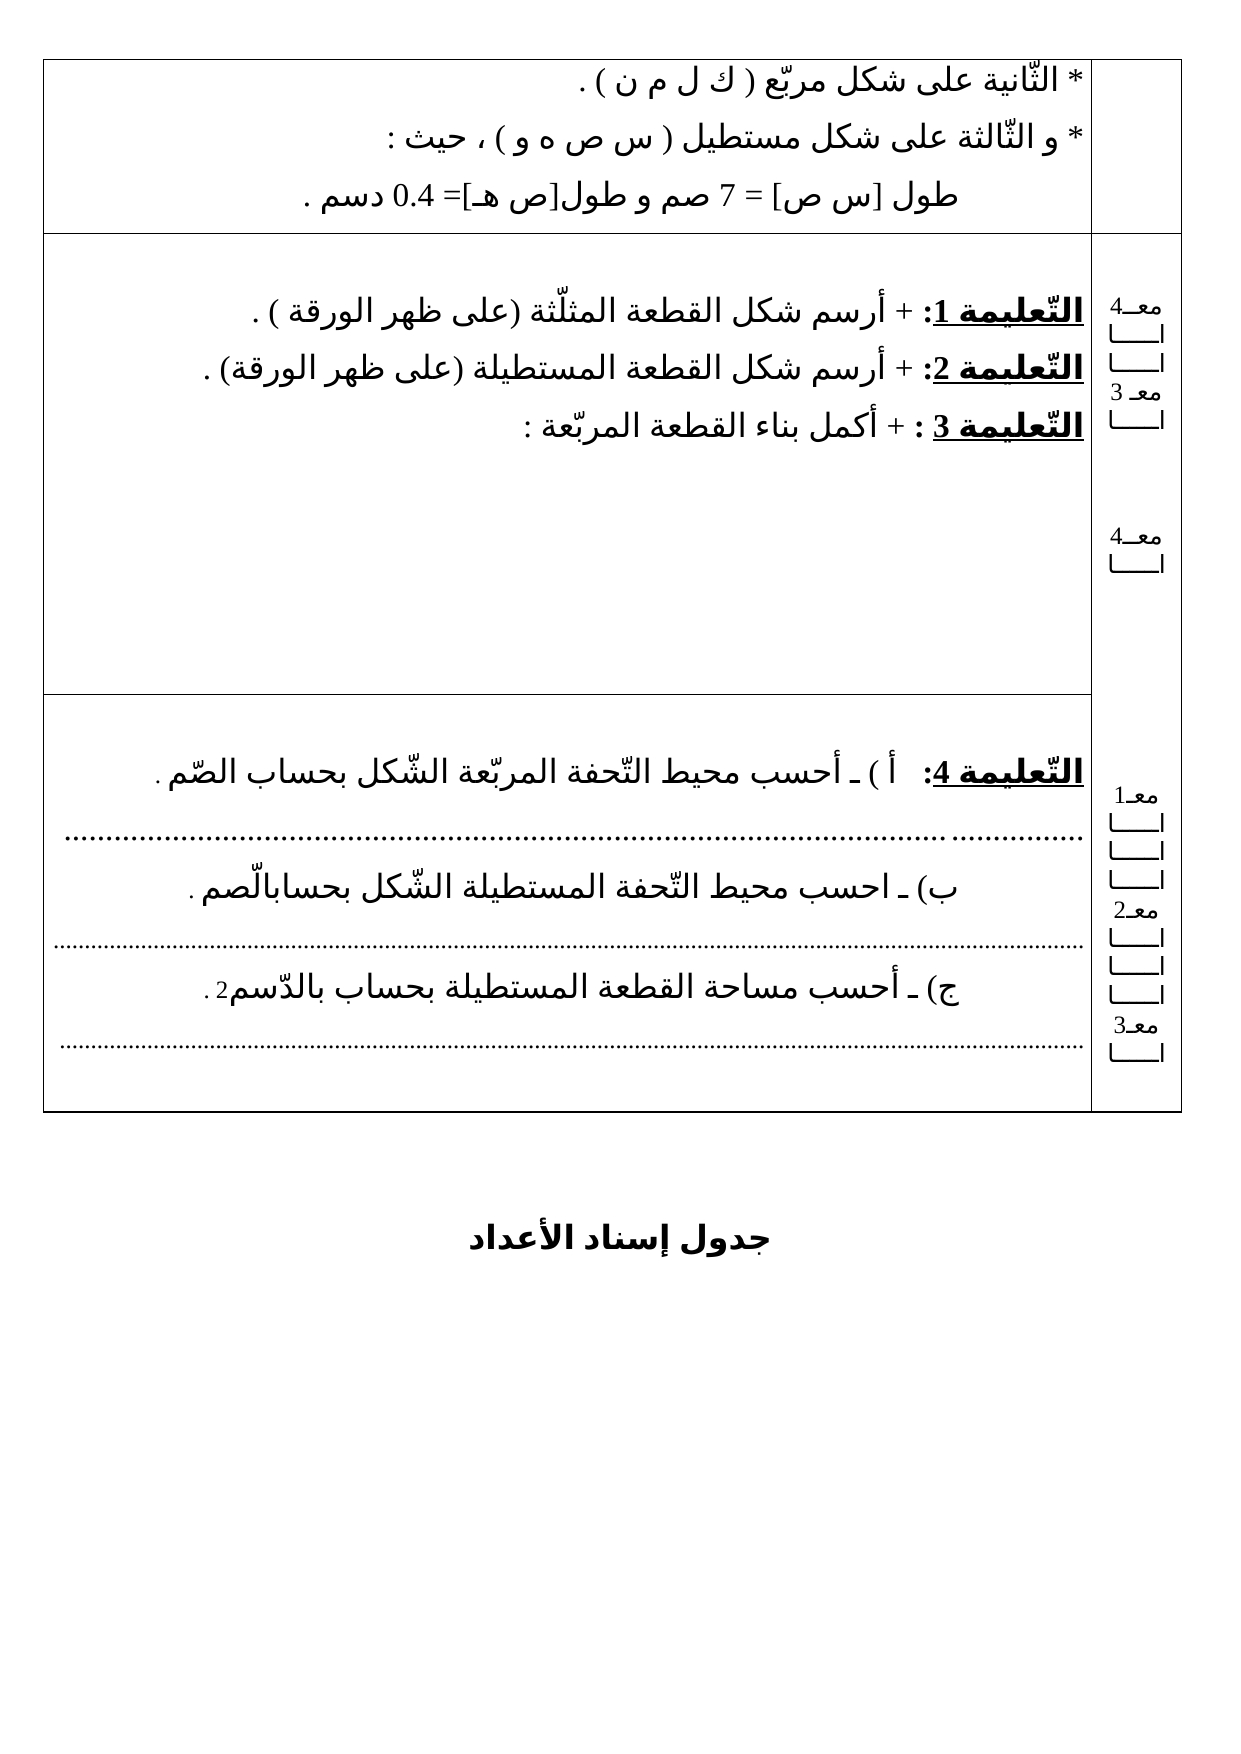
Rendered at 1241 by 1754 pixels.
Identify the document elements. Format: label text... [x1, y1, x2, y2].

table_cell التّعليمة 4: أ ) ـ أحسب محيط التّحفة المربّعة الشّكل بحساب الصّم . ................ .......................................................................................................... ب) ـ احسب محيط التّحفة المستطيلة الشّكل بحسابالّصم . ..................................................................................................................................................................... ج) ـ أحسب مساحة القطعة المستطيلة بحساب بالدّسم2 . .................................................................................................................................................................... [44, 695, 1091, 1111]
table_cell التّعليمة 1: + أرسم شكل القطعة المثلّثة (على ظهر الورقة ) . التّعليمة 2: + أرسم شكل القطعة المستطيلة (على ظهر الورقة) . التّعليمة 3 : + أكمل بناء القطعة المربّعة : [44, 234, 1091, 694]
text جدول إسناد الأعداد [59, 1218, 1181, 1256]
table_cell [1092, 60, 1181, 233]
table_cell معــ4 اــــــا اــــــا معـ 3 اــــــا معــ4 اــــــا معـ1 اــــــا اــــــا اــــــا معـ2 اــــــا اــــــا اــــــا معـ3 اــــــا [1092, 234, 1181, 1111]
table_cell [44, 60, 1091, 233]
